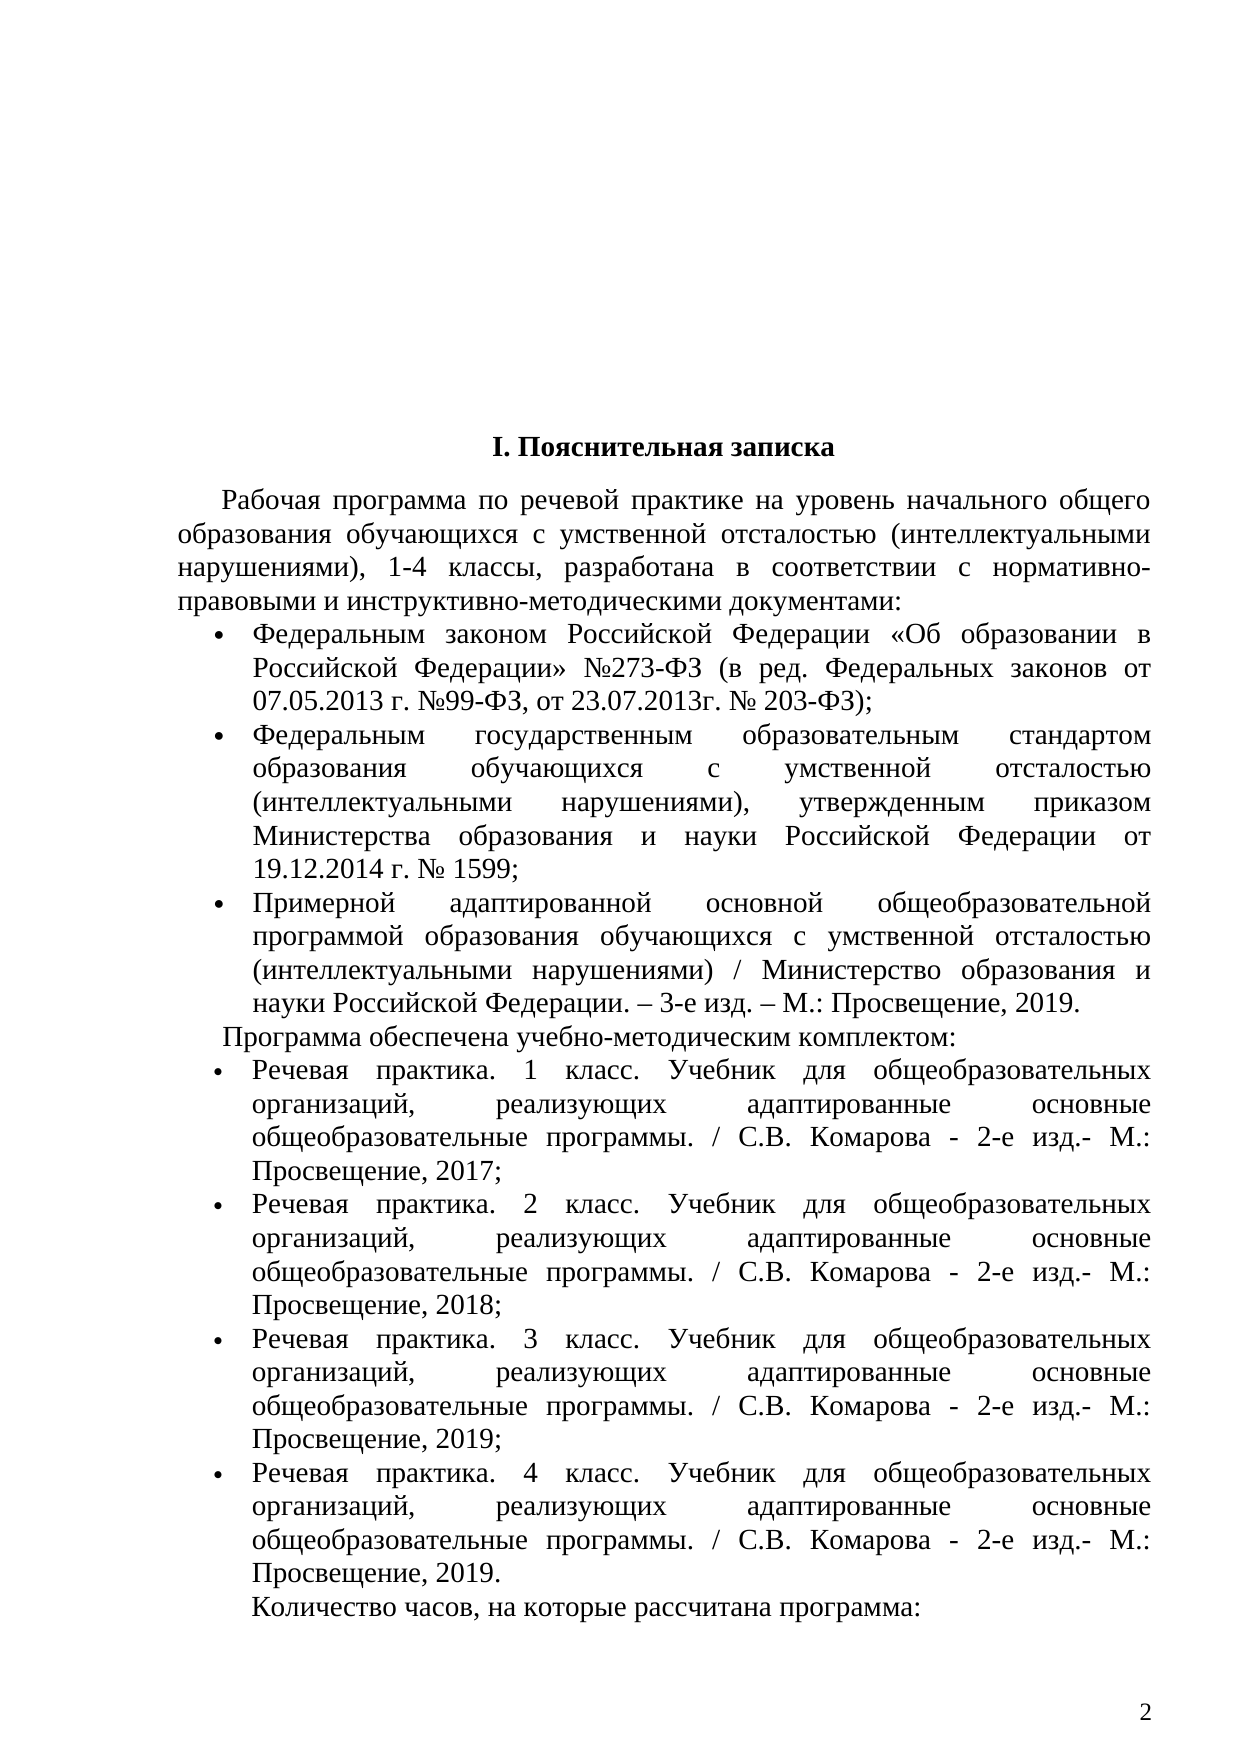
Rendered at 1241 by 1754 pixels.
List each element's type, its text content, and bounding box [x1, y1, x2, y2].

text I. Пояснительная записка [177, 437, 1149, 462]
text Программа обеспечена учебно-методическим комплектом: [177, 1019, 1152, 1052]
text Количество часов, на которые рассчитана программа: [177, 1589, 1152, 1623]
list Примерной адаптированной основной общеобразовательной программой образования обучающихся с умственной отсталостью (интеллектуальными нарушениями) / Министерство образования и науки Российской Федерации. – 3-е изд. – М.: Просвещение, 2019. [215, 885, 1152, 1019]
list Федеральным законом Российской Федерации «Об образовании в Российской Федерации» №273-ФЗ (в ред. Федеральных законов от 07.05.2013 г. №99-ФЗ, от 23.07.2013г. № 203-ФЗ); [215, 616, 1152, 717]
list Федеральным государственным образовательным стандартом образования обучающихся с умственной отсталостью (интеллектуальными нарушениями), утвержденным приказом Министерства образования и науки Российской Федерации от 19.12.2014 г. № 1599; [215, 717, 1152, 885]
list Речевая практика. 4 класс. Учебник для общеобразовательных организаций, реализующих адаптированные основные общеобразовательные программы. / С.В. Комарова - 2-е изд.- М.: Просвещение, 2019. [214, 1455, 1152, 1589]
list Речевая практика. 1 класс. Учебник для общеобразовательных организаций, реализующих адаптированные основные общеобразовательные программы. / С.В. Комарова - 2-е изд.- М.: Просвещение, 2017; [214, 1052, 1152, 1187]
list Речевая практика. 3 класс. Учебник для общеобразовательных организаций, реализующих адаптированные основные общеобразовательные программы. / С.В. Комарова - 2-е изд.- М.: Просвещение, 2019; [214, 1321, 1152, 1455]
list Речевая практика. 2 класс. Учебник для общеобразовательных организаций, реализующих адаптированные основные общеобразовательные программы. / С.В. Комарова - 2-е изд.- М.: Просвещение, 2018; [214, 1187, 1152, 1321]
text Рабочая программа по речевой практике на уровень начального общего образования обучающихся с умственной отсталостью (интеллектуальными нарушениями), 1-4 классы, разработана в соответствии с нормативно-правовыми и инструктивно-методическими документами: [177, 482, 1152, 616]
